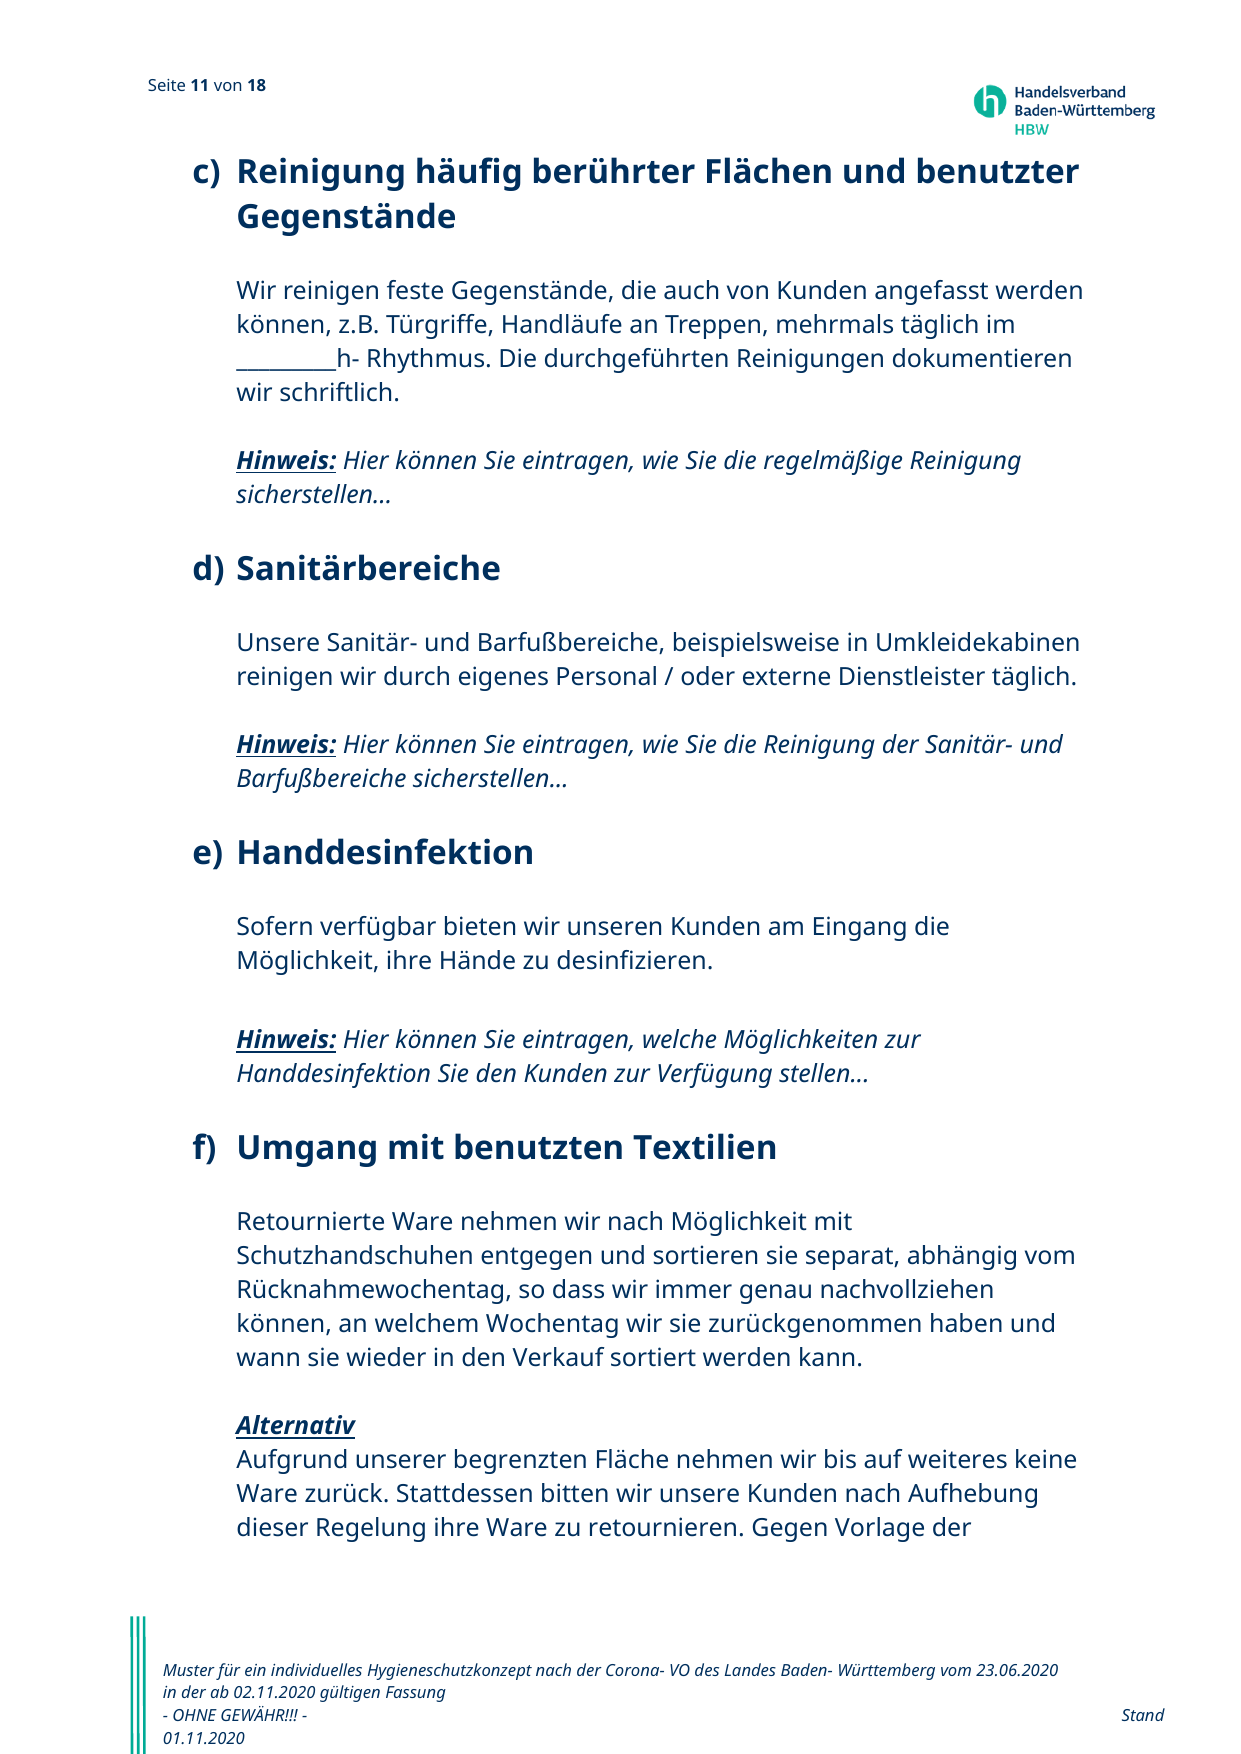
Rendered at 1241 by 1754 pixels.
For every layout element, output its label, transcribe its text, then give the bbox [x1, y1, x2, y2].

text Hinweis: Hier können Sie eintragen, welche Möglichkeiten zur Handdesinfektion Sie den Kunden zur Verfügung stellen... [236, 1022, 1093, 1090]
text Retournierte Ware nehmen wir nach Möglichkeit mit Schutzhandschuhen entgegen und sortieren sie separat, abhängig vom Rücknahmewochentag, so dass wir immer genau nachvollziehen können, an welchem Wochentag wir sie zurückgenommen haben und wann sie wieder in den Verkauf sortiert werden kann. [236, 1203, 1093, 1374]
text Hinweis: Hier können Sie eintragen, wie Sie die Reinigung der Sanitär- und Barfußbereiche sicherstellen... [236, 727, 1093, 795]
text Wir reinigen feste Gegenstände, die auch von Kunden angefasst werden können, z.B. Türgriffe, Handläufe an Treppen, mehrmals täglich im _________h- Rhythmus. Die durchgeführten Reinigungen dokumentieren wir schriftlich. [236, 272, 1093, 409]
subtitle Sanitärbereiche [192, 545, 1093, 590]
text Hinweis: Hier können Sie eintragen, wie Sie die regelmäßige Reinigung sicherstellen… [236, 443, 1093, 511]
text Alternativ [236, 1408, 1093, 1442]
text Unsere Sanitär- und Barfußbereiche, beispielsweise in Umkleidekabinen reinigen wir durch eigenes Personal / oder externe Dienstleister täglich. [236, 624, 1093, 693]
picture [967, 56, 1160, 156]
subtitle Umgang mit benutzten Textilien [192, 1124, 1093, 1169]
subtitle Handdesinfektion [192, 829, 1093, 874]
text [236, 1442, 1093, 1544]
text Sofern verfügbar bieten wir unseren Kunden am Eingang die Möglichkeit, ihre Hände zu desinfizieren. [236, 908, 1093, 976]
subtitle Reinigung häufig berührter Flächen und benutzter Gegenstände [192, 148, 1093, 238]
